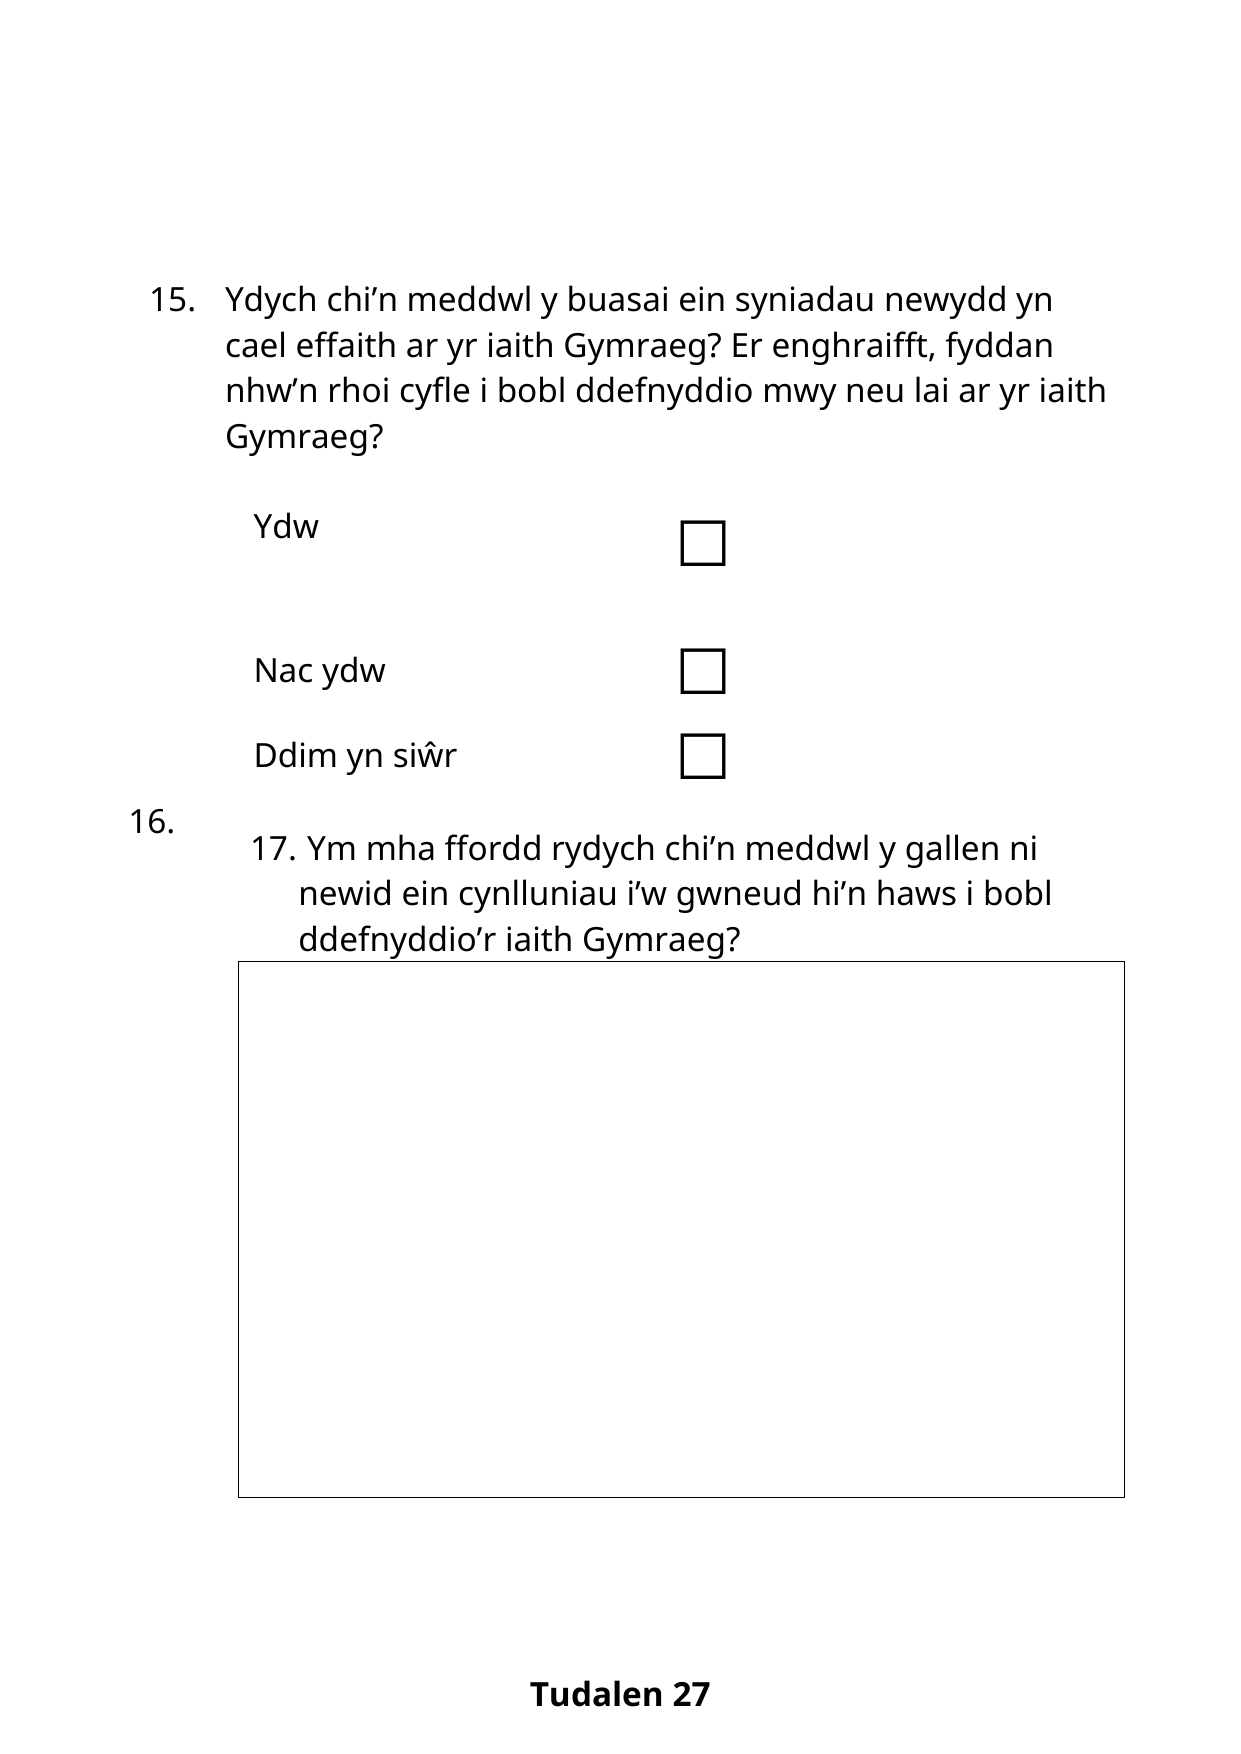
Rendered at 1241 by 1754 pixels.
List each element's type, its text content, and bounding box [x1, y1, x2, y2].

table_header Ydych chi’n meddwl y buasai ein syniadau newydd yn cael effaith ar yr iaith Gymraeg? Er enghraifft, fyddan nhw’n rhoi cyfle i bobl ddefnyddio mwy neu lai ar yr iaith Gymraeg? [117, 276, 1124, 458]
table_cell [637, 713, 770, 798]
table_cell [637, 628, 770, 712]
table_cell Nac ydw [239, 628, 637, 712]
table_cell Ydw [239, 458, 637, 627]
table_cell Ym mha ffordd rydych chi’n meddwl y gallen ni newid ein cynlluniau i’w gwneud hi’n haws i bobl ddefnyddio’r iaith Gymraeg? [239, 798, 1124, 961]
table_cell Ddim yn siŵr [239, 713, 637, 798]
table_cell [637, 458, 770, 627]
table_cell [239, 962, 1124, 1497]
